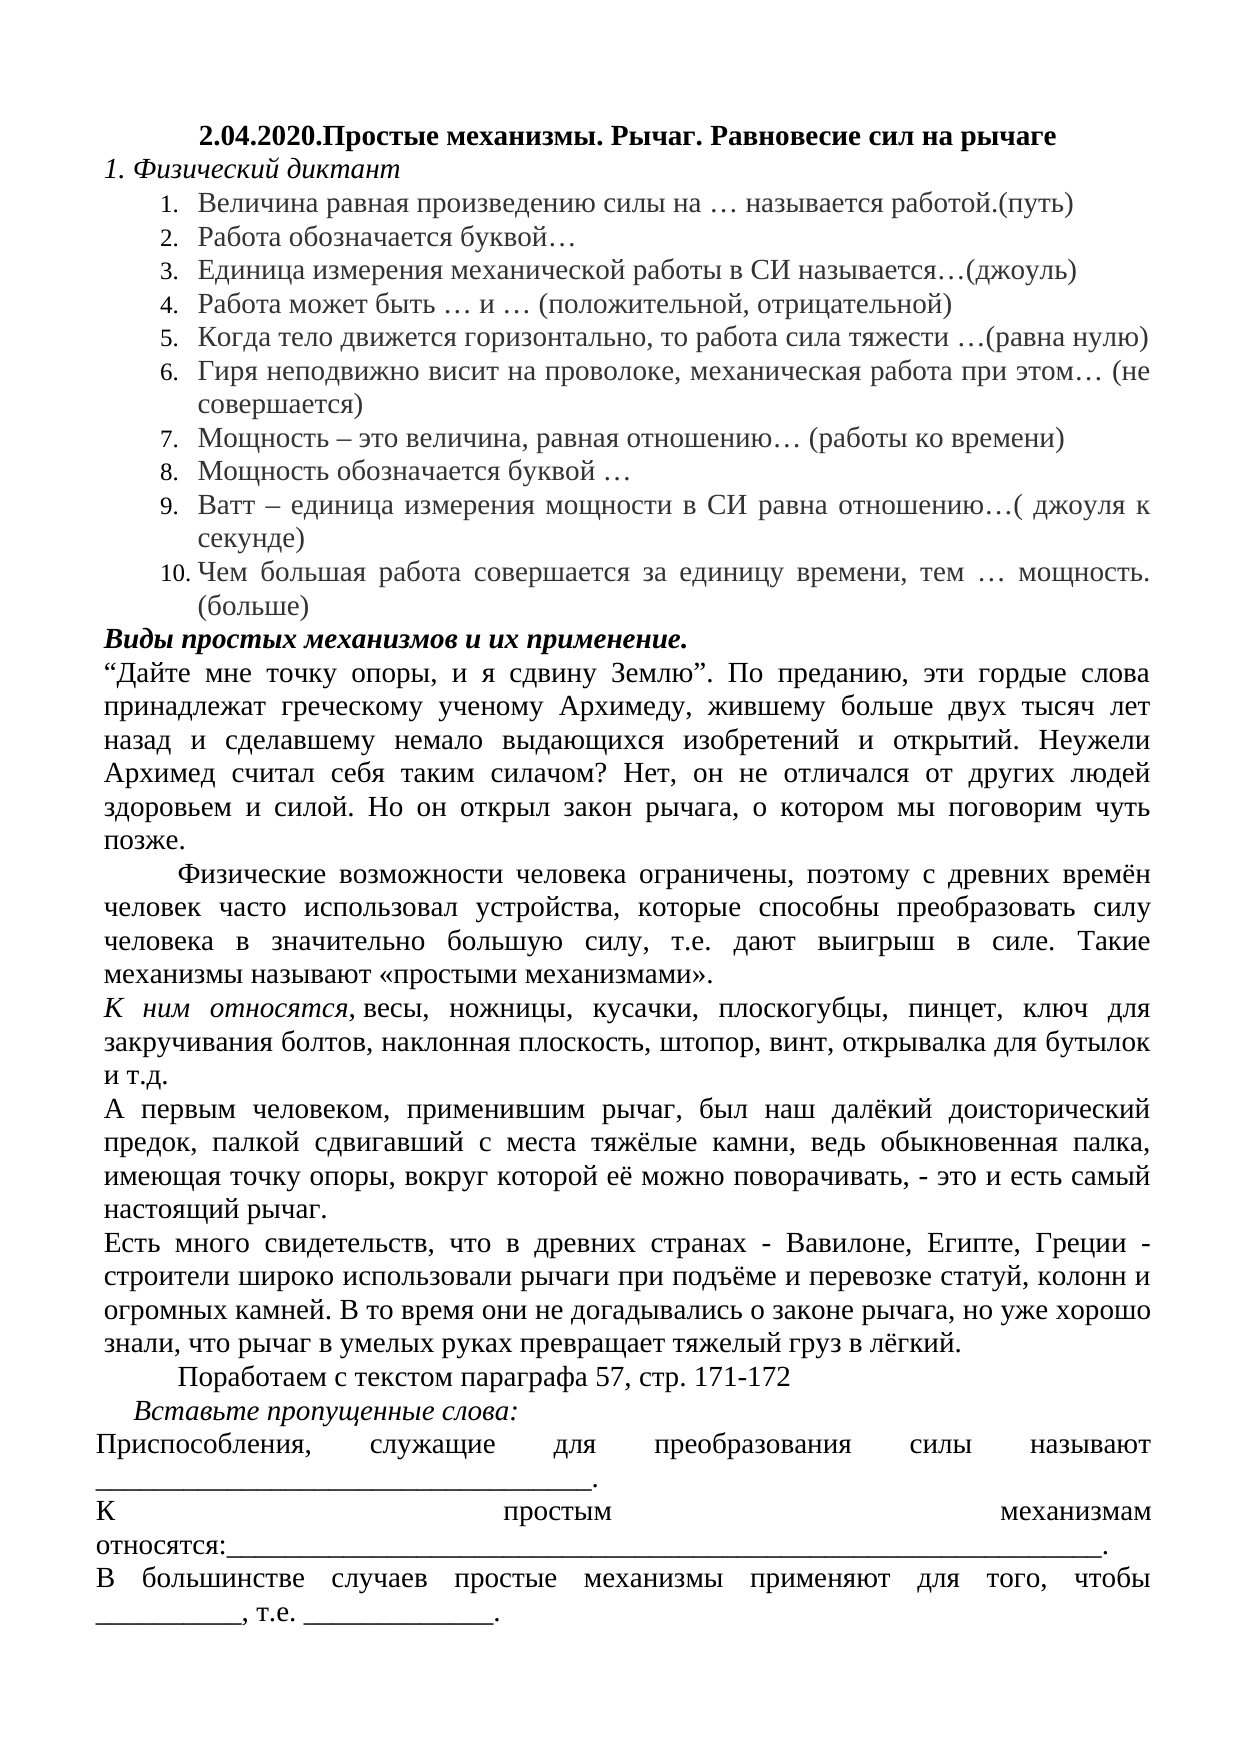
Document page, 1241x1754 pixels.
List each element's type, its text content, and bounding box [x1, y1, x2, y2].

list Чем большая работа совершается за единицу времени, тем … мощность.(больше) [160, 554, 1152, 621]
list Величина равная произведению силы на … называется работой.(путь) [160, 185, 1152, 219]
list Мощность обозначается буквой … [160, 453, 1152, 487]
text Физические возможности человека ограничены, поэтому с древних времён человек часто использовал устройства, которые способны преобразовать силу человека в значительно большую силу, т.е. дают выигрыш в силе. Такие механизмы называют «простыми механизмами». [103, 856, 1152, 990]
list Ватт – единица измерения мощности в СИ равна отношению…( джоуля к секунде) [160, 487, 1152, 554]
text К простым механизмам относятся:____________________________________________________________. [96, 1493, 1152, 1560]
list Единица измерения механической работы в СИ называется…(джоуль) [160, 252, 1152, 286]
list Гиря неподвижно висит на проволоке, механическая работа при этом… (не совершается) [160, 353, 1152, 420]
text Виды простых механизмов и их применение. [103, 621, 1152, 655]
text А первым человеком, применившим рычаг, был наш далёкий доисторический предок, палкой сдвигавший с места тяжёлые камни, ведь обыкновенная палка, имеющая точку опоры, вокруг которой её можно поворачивать, - это и есть самый настоящий рычаг. [103, 1091, 1152, 1225]
text Вставьте пропущенные слова: [133, 1393, 1152, 1426]
text 1. Физический диктант [103, 152, 1152, 185]
list Работа обозначается буквой… [160, 219, 1152, 252]
text Поработаем с текстом параграфа 57, стр. 171-172 [103, 1359, 1152, 1393]
text “Дайте мне точку опоры, и я сдвину Землю”. По преданию, эти гордые слова принадлежат греческому ученому Архимеду, жившему больше двух тысяч лет назад и сделавшему немало выдающихся изобретений и открытий. Неужели Архимед считал себя таким силачом? Нет, он не отличался от других людей здоровьем и силой. Но он открыл закон рычага, о котором мы поговорим чуть позже. [103, 655, 1152, 856]
list Работа может быть … и … (положительной, отрицательной) [160, 286, 1152, 319]
list Когда тело движется горизонтально, то работа сила тяжести …(равна нулю) [160, 319, 1152, 353]
text 2.04.2020.Простые механизмы. Рычаг. Равновесие сил на рычаге [103, 118, 1152, 152]
text В большинстве случаев простые механизмы применяют для того, чтобы __________, т.е. _____________. [96, 1560, 1152, 1627]
text Есть много свидетельств, что в древних странах - Вавилоне, Египте, Греции - строители широко использовали рычаги при подъёме и перевозке статуй, колонн и огромных камней. В то время они не догадывались о законе рычага, но уже хорошо знали, что рычаг в умелых руках превращает тяжелый груз в лёгкий. [103, 1225, 1152, 1359]
text К ним относятся, весы, ножницы, кусачки, плоскогубцы, пинцет, ключ для закручивания болтов, наклонная плоскость, штопор, винт, открывалка для бутылок и т.д. [103, 990, 1152, 1091]
list Мощность – это величина, равная отношению… (работы ко времени) [160, 420, 1152, 453]
text Приспособления, служащие для преобразования силы называют __________________________________. [96, 1426, 1152, 1493]
